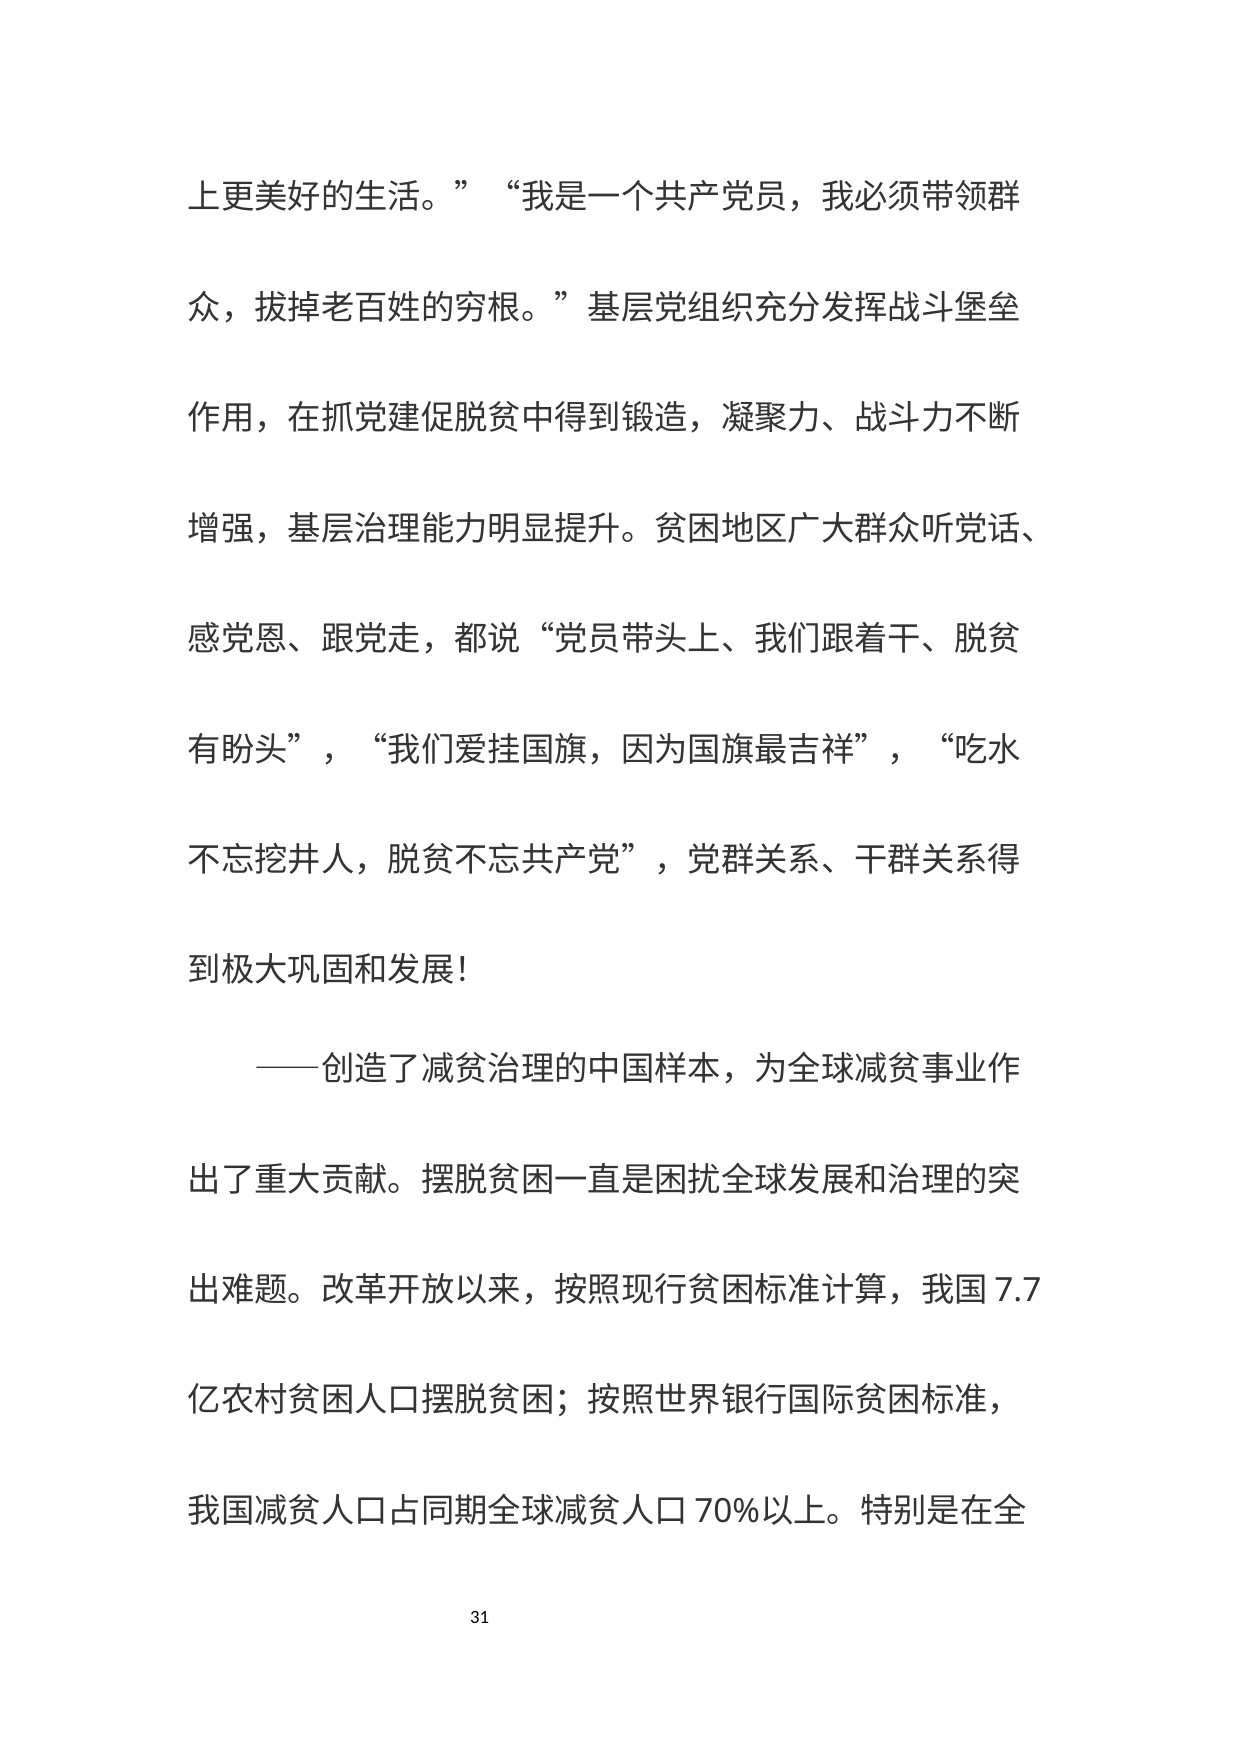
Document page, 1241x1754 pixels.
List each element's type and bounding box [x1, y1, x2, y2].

text [187, 1034, 1053, 1540]
text [187, 162, 1053, 1000]
